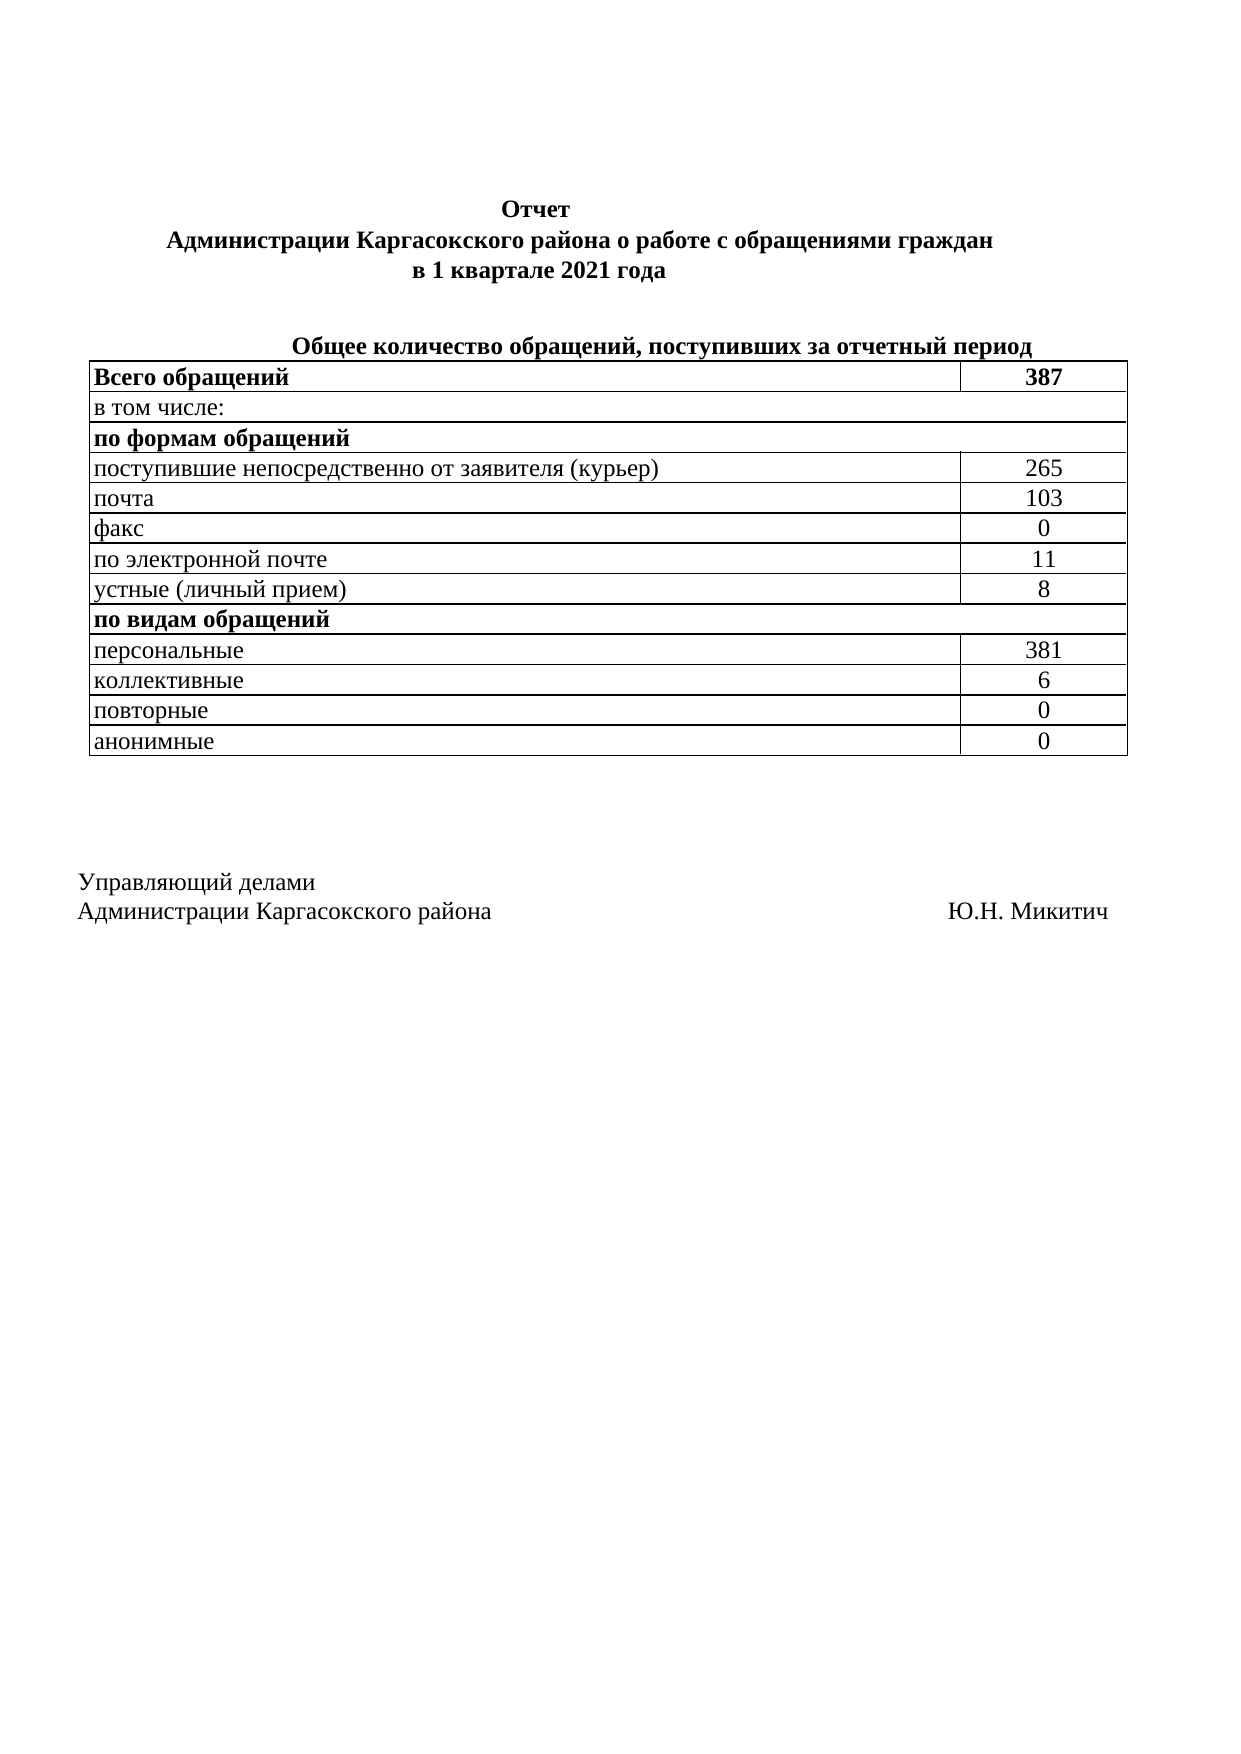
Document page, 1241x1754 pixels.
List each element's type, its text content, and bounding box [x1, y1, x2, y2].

table_cell 381 [961, 633, 1127, 663]
table_header Всего обращений [90, 362, 960, 391]
table_cell персональные [90, 635, 960, 663]
text Управляющий делами [77, 867, 1137, 896]
table_cell 103 [961, 482, 1127, 512]
table_cell по электронной почте [90, 544, 960, 573]
table_cell анонимные [90, 726, 960, 754]
table_cell 265 [961, 451, 1127, 482]
text Отчет [0, 192, 1240, 224]
text в 1 квартале 2021 года [0, 255, 1240, 284]
table_header 387 [961, 362, 1127, 391]
table_cell 8 [961, 573, 1127, 603]
text Администрации Каргасокского района Ю.Н. Микитич [77, 896, 1137, 925]
table_cell 11 [961, 542, 1127, 573]
table_cell устные (личный прием) [90, 574, 960, 603]
text Общее количество обращений, поступивших за отчетный период [0, 329, 1240, 360]
table_cell коллективные [90, 665, 960, 694]
table_cell 0 [961, 724, 1127, 754]
table_cell почта [90, 483, 960, 512]
text Администрации Каргасокского района о работе с обращениями граждан [0, 224, 1240, 255]
table_cell факс [90, 514, 960, 542]
table_cell в том числе: [90, 391, 1127, 421]
table_cell повторные [90, 696, 960, 724]
table_cell поступившие непосредственно от заявителя (курьер) [90, 453, 960, 482]
table_cell по формам обращений [90, 421, 1127, 451]
table_cell 6 [961, 664, 1127, 694]
table_cell 0 [961, 694, 1127, 724]
table_cell 0 [961, 512, 1127, 542]
table_cell по видам обращений [90, 603, 1127, 633]
